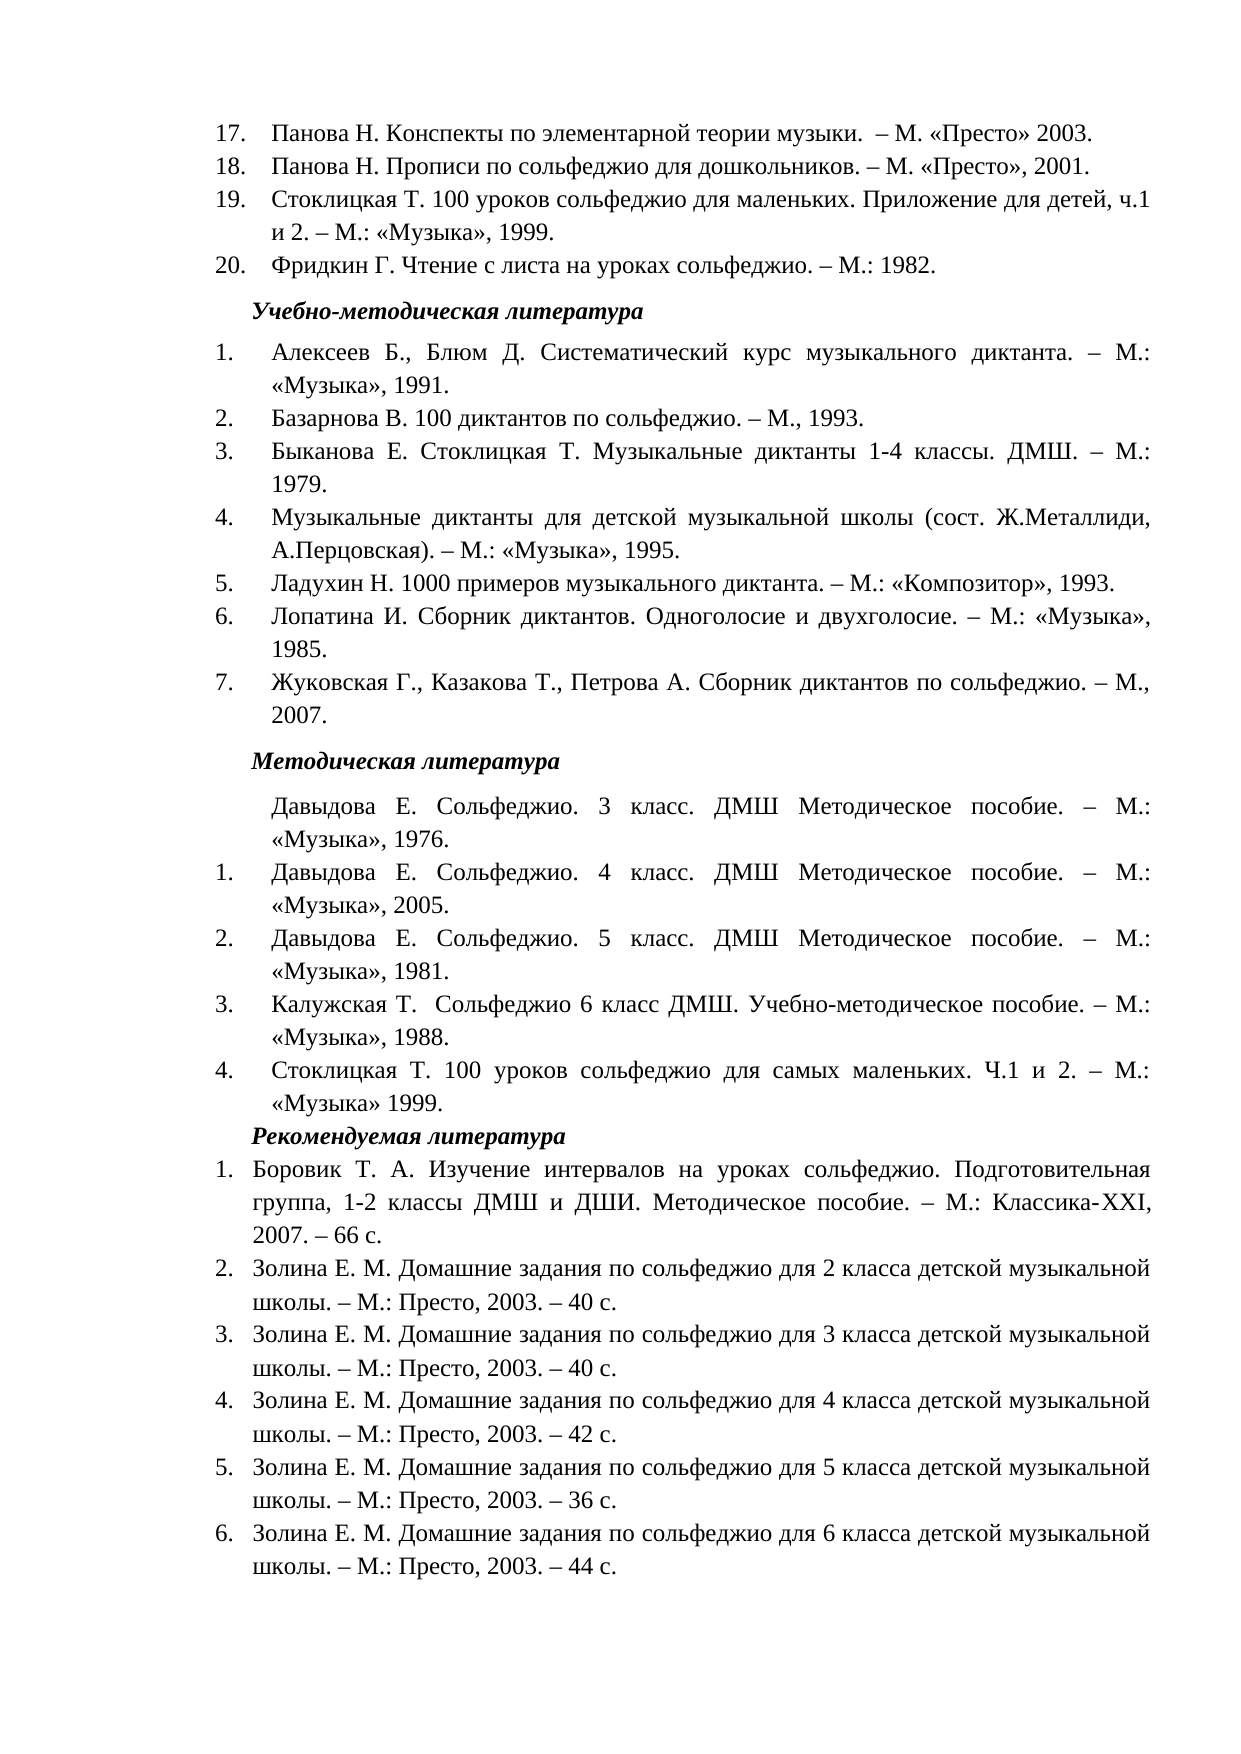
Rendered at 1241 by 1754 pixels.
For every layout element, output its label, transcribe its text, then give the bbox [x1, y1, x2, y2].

list Стоклицкая Т. 100 уроков сольфеджио для самых маленьких. Ч.1 и 2. – М.: «Музыка» 1999. [215, 1055, 1152, 1117]
list Боровик Т. А. Изучение интервалов на уроках сольфеджио. Подготовительная группа, 1-2 классы ДМШ и ДШИ. Методическое пособие. – М.: Классика-XXI, 2007. – 66 с. [215, 1154, 1152, 1249]
list Золина Е. М. Домашние задания по сольфеджио для 3 класса детской музыкальной школы. – М.: Престо, 2003. – 40 с. [215, 1319, 1152, 1381]
list Быканова Е. Стоклицкая Т. Музыкальные диктанты 1-4 классы. ДМШ. – М.: 1979. [215, 436, 1152, 498]
text Рекомендуемая литература [251, 1121, 1152, 1150]
list Золина Е. М. Домашние задания по сольфеджио для 2 класса детской музыкальной школы. – М.: Престо, 2003. – 40 с. [215, 1253, 1152, 1315]
text Давыдова Е. Сольфеджио. 3 класс. ДМШ Методическое пособие. – М.: «Музыка», 1976. [271, 791, 1152, 853]
list Давыдова Е. Сольфеджио. 4 класс. ДМШ Методическое пособие. – М.: «Музыка», 2005. [215, 857, 1152, 919]
text Методическая литература [177, 746, 1152, 774]
list Панова Н. Прописи по сольфеджио для дошкольников. – М. «Престо», 2001. [215, 151, 1152, 180]
list Панова Н. Конспекты по элементарной теории музыки. – М. «Престо» 2003. [215, 118, 1152, 147]
list Золина Е. М. Домашние задания по сольфеджио для 4 класса детской музыкальной школы. – М.: Престо, 2003. – 42 с. [215, 1386, 1152, 1447]
list Фридкин Г. Чтение с листа на уроках сольфеджио. – М.: 1982. [215, 250, 1152, 279]
list Музыкальные диктанты для детской музыкальной школы (сост. Ж.Металлиди, А.Перцовская). – М.: «Музыка», 1995. [215, 502, 1152, 564]
text Учебно-методическая литература [177, 296, 1152, 324]
list Золина Е. М. Домашние задания по сольфеджио для 6 класса детской музыкальной школы. – М.: Престо, 2003. – 44 с. [215, 1518, 1152, 1579]
list Ладухин Н. 1000 примеров музыкального диктанта. – М.: «Композитор», 1993. [215, 568, 1152, 597]
list Жуковская Г., Казакова Т., Петрова А. Сборник диктантов по сольфеджио. – М., 2007. [215, 667, 1152, 729]
list Золина Е. М. Домашние задания по сольфеджио для 5 класса детской музыкальной школы. – М.: Престо, 2003. – 36 с. [215, 1452, 1152, 1513]
list Давыдова Е. Сольфеджио. 5 класс. ДМШ Методическое пособие. – М.: «Музыка», 1981. [215, 923, 1152, 985]
list Калужская Т. Сольфеджио 6 класс ДМШ. Учебно-методическое пособие. – М.: «Музыка», 1988. [215, 989, 1152, 1051]
list Базарнова В. 100 диктантов по сольфеджио. – М., 1993. [215, 403, 1152, 432]
list Алексеев Б., Блюм Д. Систематический курс музыкального диктанта. – М.: «Музыка», 1991. [215, 337, 1152, 399]
list Стоклицкая Т. 100 уроков сольфеджио для маленьких. Приложение для детей, ч.1 и 2. – М.: «Музыка», 1999. [215, 184, 1152, 246]
list Лопатина И. Сборник диктантов. Одноголосие и двухголосие. – М.: «Музыка», 1985. [215, 601, 1152, 663]
